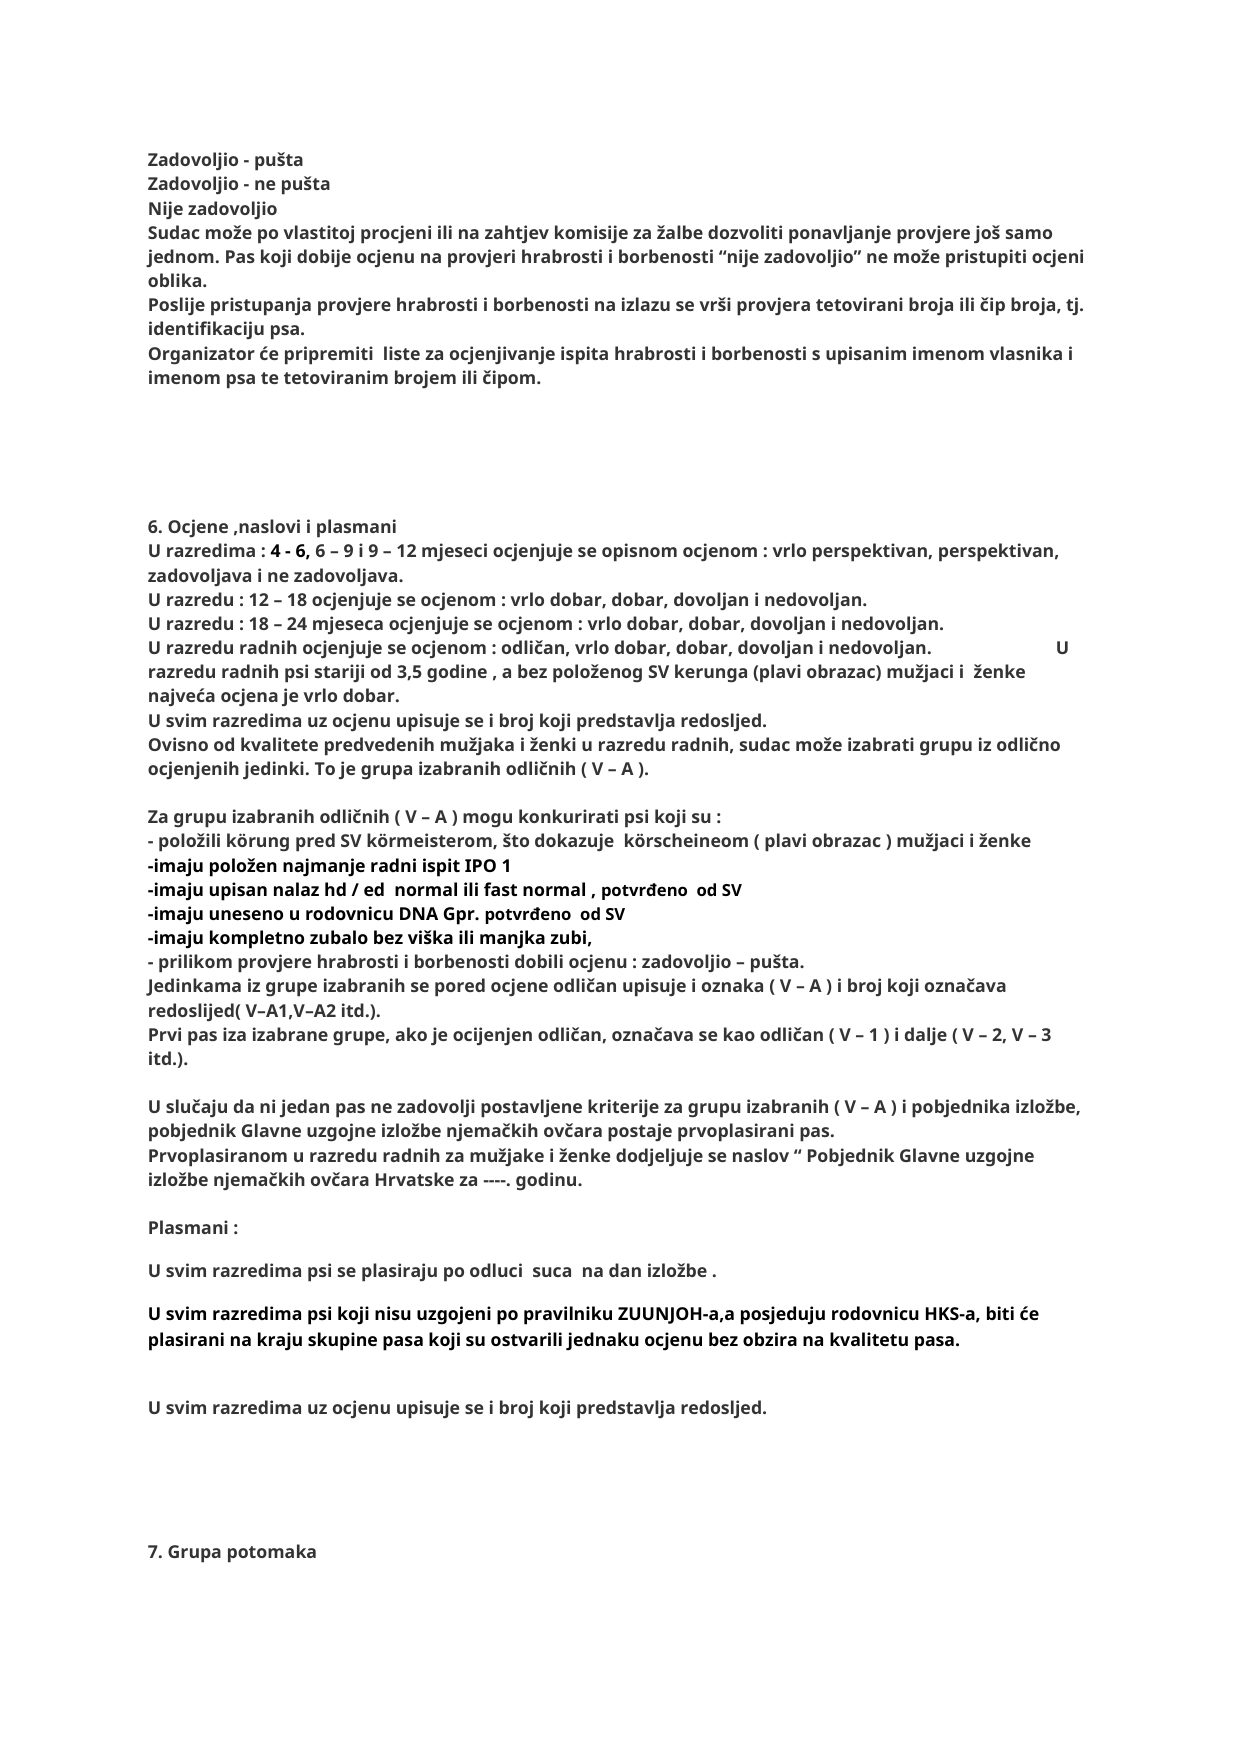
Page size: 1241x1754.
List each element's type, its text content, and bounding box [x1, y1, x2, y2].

text U svim razredima psi se plasiraju po odluci suca na dan izložbe . [148, 1258, 1093, 1282]
text -imaju uneseno u rodovnicu DNA Gpr. potvrđeno od SV [148, 901, 1093, 926]
text Za grupu izabranih odličnih ( V – A ) mogu konkurirati psi koji su : - položili körung pred SV körmeisterom, što dokazuje körscheineom ( plavi obrazac ) mužjaci i ženke [148, 805, 1093, 853]
text 6. Ocjene ,naslovi i plasmani U razredima : 4 - 6, 6 – 9 i 9 – 12 mjeseci ocjenjuje se opisnom ocjenom : vrlo perspektivan, perspektivan, zadovoljava i ne zadovoljava. U razredu : 12 – 18 ocjenjuje se ocjenom : vrlo dobar, dobar, dovoljan i nedovoljan. U razredu : 18 – 24 mjeseca ocjenjuje se ocjenom : vrlo dobar, dobar, dovoljan i nedovoljan. U razredu radnih ocjenjuje se ocjenom : odličan, vrlo dobar, dobar, dovoljan i nedovoljan. U razredu radnih psi stariji od 3,5 godine , a bez položenog SV kerunga (plavi obrazac) mužjaci i ženke najveća ocjena je vrlo dobar. U svim razredima uz ocjenu upisuje se i broj koji predstavlja redosljed. Ovisno od kvalitete predvedenih mužjaka i ženki u razredu radnih, sudac može izabrati grupu iz odlično ocjenjenih jedinki. To je grupa izabranih odličnih ( V – A ). [148, 491, 1093, 781]
text -imaju upisan nalaz hd / ed normal ili fast normal , potvrđeno od SV [148, 877, 1093, 901]
text -imaju kompletno zubalo bez viška ili manjka zubi, - prilikom provjere hrabrosti i borbenosti dobili ocjenu : zadovoljio – pušta. Jedinkama iz grupe izabranih se pored ocjene odličan upisuje i oznaka ( V – A ) i broj koji označava redoslijed( V–A1,V–A2 itd.). Prvi pas iza izabrane grupe, ako je ocijenjen odličan, označava se kao odličan ( V – 1 ) i dalje ( V – 2, V – 3 itd.). U slučaju da ni jedan pas ne zadovolji postavljene kriterije za grupu izabranih ( V – A ) i pobjednika izložbe, pobjednik Glavne uzgojne izložbe njemačkih ovčara postaje prvoplasirani pas. Prvoplasiranom u razredu radnih za mužjake i ženke dodjeljuje se naslov “ Pobjednik Glavne uzgojne izložbe njemačkih ovčara Hrvatske za ----. godinu. [148, 926, 1093, 1191]
text U svim razredima uz ocjenu upisuje se i broj koji predstavlja redosljed. [148, 1370, 1093, 1420]
text Plasmani : [148, 1216, 1093, 1240]
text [148, 148, 1093, 466]
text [148, 1516, 1093, 1564]
text -imaju položen najmanje radni ispit IPO 1 [148, 853, 1093, 877]
text U svim razredima psi koji nisu uzgojeni po pravilniku ZUUNJOH-a,a posjeduju rodovnicu HKS-a, biti će plasirani na kraju skupine pasa koji su ostvarili jednaku ocjenu bez obzira na kvalitetu pasa. [148, 1301, 1093, 1351]
